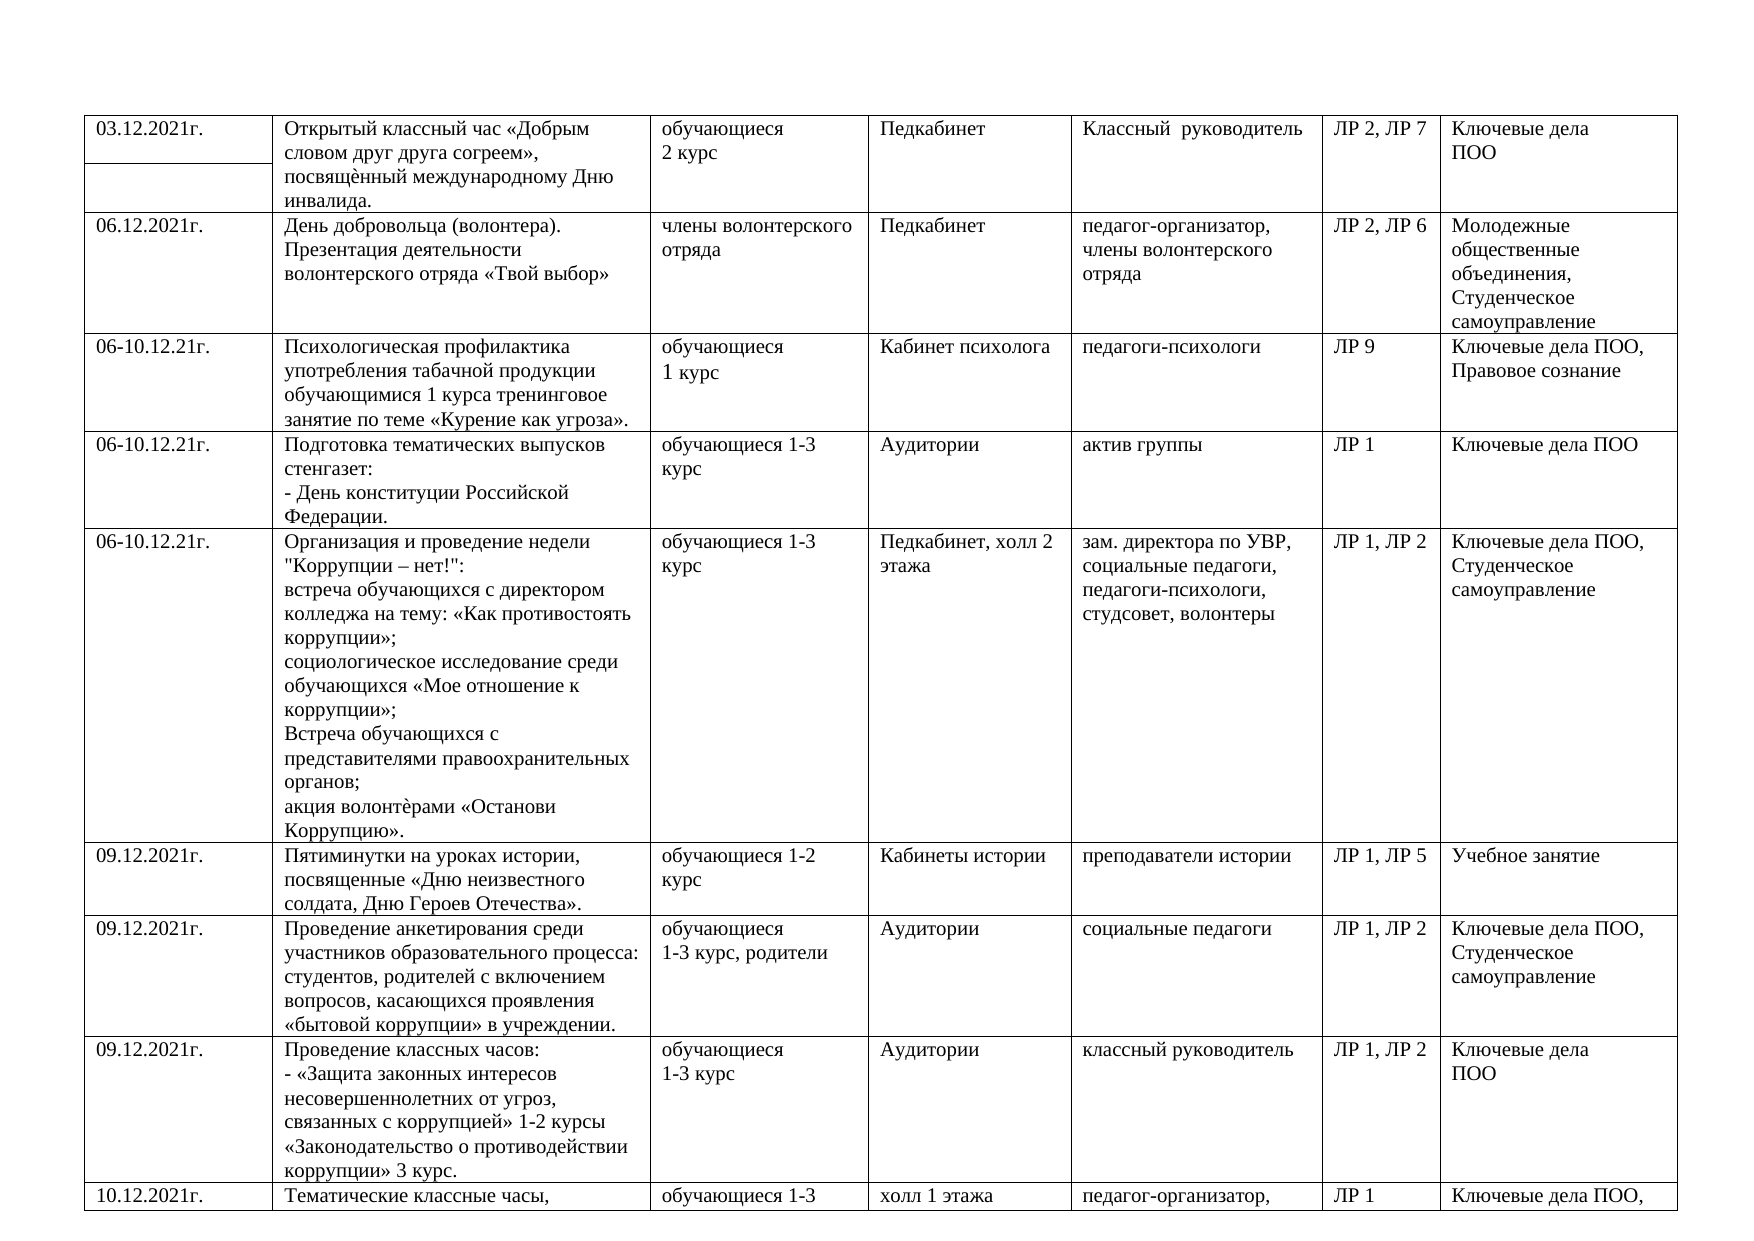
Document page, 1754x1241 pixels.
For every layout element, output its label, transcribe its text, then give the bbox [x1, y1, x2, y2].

table_cell Учебное занятие [1441, 843, 1677, 915]
table_cell обучающиеся 1 курс [651, 334, 868, 431]
table_cell обучающиеся 1-3 курс, родители [651, 916, 868, 1036]
table_cell Ключевые дела ПОО [1441, 1037, 1677, 1182]
table_cell Кабинеты истории [869, 843, 1071, 915]
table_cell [1072, 1183, 1322, 1210]
table_cell социальные педагоги [1072, 916, 1322, 1036]
table_cell 09.12.2021г. [85, 1037, 272, 1182]
table_cell педагоги-психологи [1072, 334, 1322, 431]
table_cell Ключевые дела ПОО, Студенческое самоуправление [1441, 916, 1677, 1036]
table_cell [651, 1183, 868, 1210]
table_cell ЛР 2, ЛР 6 [1323, 213, 1440, 333]
table_cell Проведение классных часов: - «Защита законных интересов несовершеннолетних от угроз, связанных с коррупцией» 1-2 курсы «Законодательство о противодействии коррупции» 3 курс. [273, 1037, 650, 1182]
table_cell ЛР 1, ЛР 2 [1323, 916, 1440, 1036]
table_cell обучающиеся 1-2 курс [651, 843, 868, 915]
table_cell актив группы [1072, 432, 1322, 528]
table_cell Аудитории [869, 1037, 1071, 1182]
table_cell ЛР 1, ЛР 2 [1323, 529, 1440, 842]
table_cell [1441, 1183, 1677, 1210]
table_cell педагог-организатор, члены волонтерского отряда [1072, 213, 1322, 333]
table_cell Открытый классный час «Добрым словом друг друга согреем», посвящѐнный международному Дню инвалида. [273, 116, 650, 212]
table_cell Кабинет психолога [869, 334, 1071, 431]
table_cell обучающиеся 1-3 курс [651, 432, 868, 528]
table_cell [651, 1037, 868, 1182]
table_cell Ключевые дела ПОО, Правовое сознание [1441, 334, 1677, 431]
table_cell 09.12.2021г. [85, 916, 272, 1036]
table_cell 06-10.12.21г. [85, 334, 272, 431]
table_cell зам. директора по УВР, социальные педагоги, педагоги-психологи, студсовет, волонтеры [1072, 529, 1322, 842]
table_cell Аудитории [869, 432, 1071, 528]
table_cell Педкабинет [869, 213, 1071, 333]
table_cell День добровольца (волонтера). Презентация деятельности волонтерского отряда «Твой выбор» [273, 213, 650, 333]
table_cell Психологическая профилактика употребления табачной продукции обучающимися 1 курса тренинговое занятие по теме «Курение как угроза». [273, 334, 650, 431]
table_cell преподаватели истории [1072, 843, 1322, 915]
table_cell Ключевые дела ПОО [1441, 116, 1677, 212]
table_cell ЛР 1 [1323, 1183, 1440, 1210]
table_cell Педкабинет, холл 2 этажа [869, 529, 1071, 842]
table_cell 09.12.2021г. [85, 843, 272, 915]
table_cell ЛР 1, ЛР 5 [1323, 843, 1440, 915]
table_cell Классный руководитель [1072, 116, 1322, 212]
table_cell ЛР 1 [1323, 432, 1440, 528]
table_cell классный руководитель [1072, 1037, 1322, 1182]
table_cell Ключевые дела ПОО, Студенческое самоуправление [1441, 529, 1677, 842]
table_cell 06-10.12.21г. [85, 529, 272, 842]
table_cell 06-10.12.21г. [85, 432, 272, 528]
table_cell обучающиеся 2 курс [651, 116, 868, 212]
table_cell Молодежные общественные объединения, Студенческое самоуправление [1441, 213, 1677, 333]
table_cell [869, 1183, 1071, 1210]
table_cell Ключевые дела ПОО [1441, 432, 1677, 528]
table_cell [85, 164, 272, 212]
table_cell Пятиминутки на уроках истории, посвященные «Дню неизвестного солдата, Дню Героев Отечества». [273, 843, 650, 915]
table_cell обучающиеся 1-3 курс [651, 529, 868, 842]
table_cell ЛР 1, ЛР 2 [1323, 1037, 1440, 1182]
table_cell Педкабинет [869, 116, 1071, 212]
table_cell 03.12.2021г. [85, 116, 272, 162]
table_cell Подготовка тематических выпусков стенгазет: - День конституции Российской Федерации. [273, 432, 650, 528]
table_cell Аудитории [869, 916, 1071, 1036]
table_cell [273, 1183, 650, 1210]
table_cell 06.12.2021г. [85, 213, 272, 333]
table_cell ЛР 9 [1323, 334, 1440, 431]
table_cell члены волонтерского отряда [651, 213, 868, 333]
table_cell 10.12.2021г. [85, 1183, 272, 1210]
table_cell Проведение анкетирования среди участников образовательного процесса: студентов, родителей с включением вопросов, касающихся проявления «бытовой коррупции» в учреждении. [273, 916, 650, 1036]
table_cell Организация и проведение недели "Коррупции – нет!": встреча обучающихся с директором колледжа на тему: «Как противостоять коррупции»; социологическое исследование среди обучающихся «Мое отношение к коррупции»; Встреча обучающихся с представителями правоохранительных органов; акция волонтѐрами «Останови Коррупцию». [273, 529, 650, 842]
table_cell ЛР 2, ЛР 7 [1323, 116, 1440, 212]
